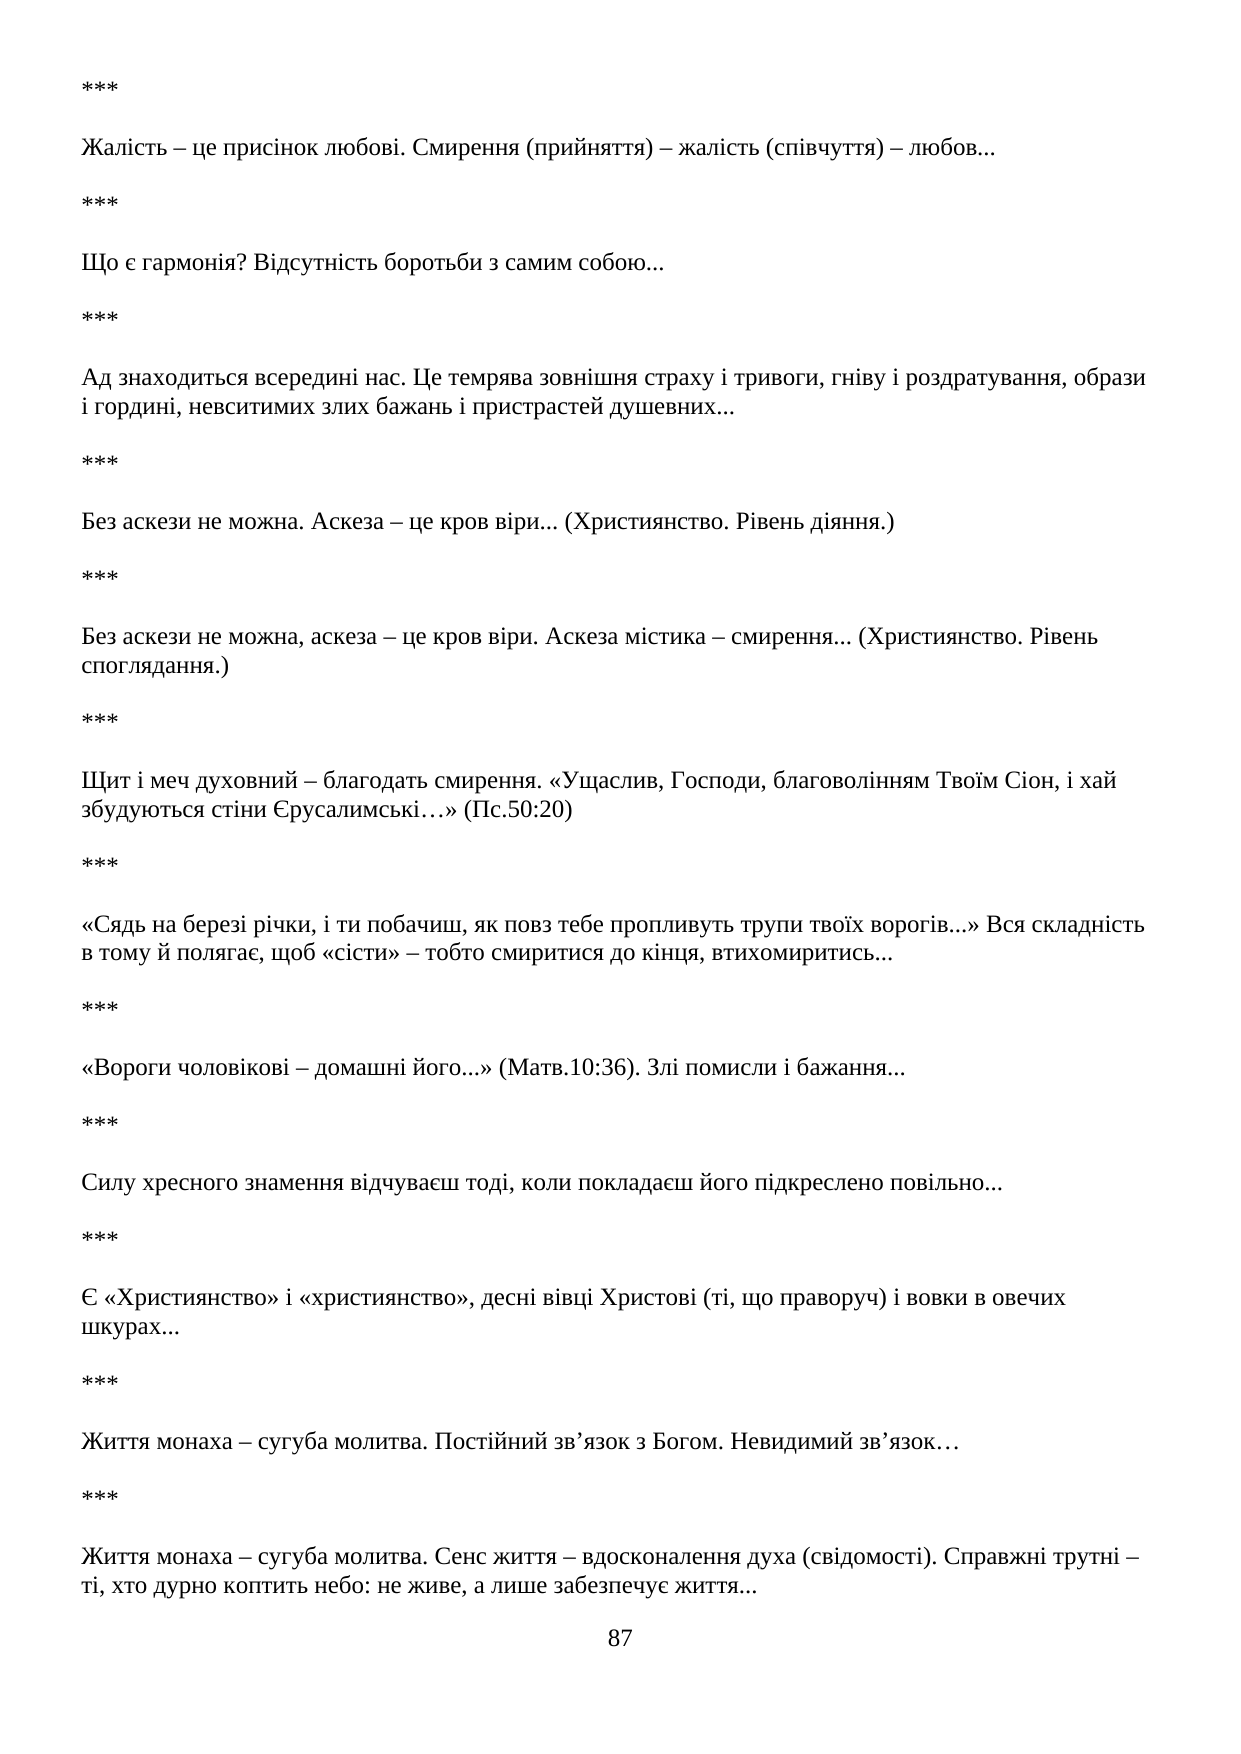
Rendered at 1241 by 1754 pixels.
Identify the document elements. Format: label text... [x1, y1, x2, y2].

text *** [81, 1484, 1159, 1512]
text Є «Християнство» і «християнство», десні вівці Христові (ті, що праворуч) і вовки в овечих шкурах... [81, 1282, 1159, 1340]
text *** [81, 1110, 1159, 1139]
text *** [81, 449, 1159, 477]
text Життя монаха – сугуба молитва. Постійний зв’язок з Богом. Невидимий зв’язок… [81, 1426, 1159, 1455]
text *** [81, 564, 1159, 592]
text *** [81, 1225, 1159, 1254]
text Ад знаходиться всередині нас. Це темрява зовнішня страху і тривоги, гніву і роздратування, образи і гордині, невситимих злих бажань і пристрастей душевних... [81, 362, 1159, 420]
text Щит і меч духовний – благодать смирення. «Ущаслив, Господи, благоволінням Твоїм Сіон, і хай збудуються стіни Єрусалимські…» (Пс.50:20) [81, 765, 1159, 822]
text Що є гармонія? Відсутність боротьби з самим собою... [81, 247, 1159, 276]
text *** [81, 190, 1159, 219]
text Жалість – це присінок любові. Смирення (прийняття) – жалість (співчуття) – любов... [81, 132, 1159, 161]
text *** [81, 305, 1159, 334]
text Силу хресного знамення відчуваєш тоді, коли покладаєш його підкреслено повільно... [81, 1167, 1159, 1196]
text «Вороги чоловікові – домашні його...» (Матв.10:36). Злі помисли і бажання... [81, 1052, 1159, 1081]
text Без аскези не можна, аскеза – це кров віри. Аскеза містика – смирення... (Християнство. Рівень споглядання.) [81, 621, 1159, 679]
text *** [81, 1369, 1159, 1397]
text *** [81, 707, 1159, 736]
text *** [81, 995, 1159, 1024]
text «Сядь на березі річки, і ти побачиш, як повз тебе пропливуть трупи твоїх ворогів...» Вся складність в тому й полягає, щоб «сісти» – тобто смиритися до кінця, втихомиритись... [81, 909, 1159, 966]
text Без аскези не можна. Аскеза – це кров віри... (Християнство. Рівень діяння.) [81, 506, 1159, 535]
text *** [81, 851, 1159, 880]
text *** [81, 75, 1159, 104]
